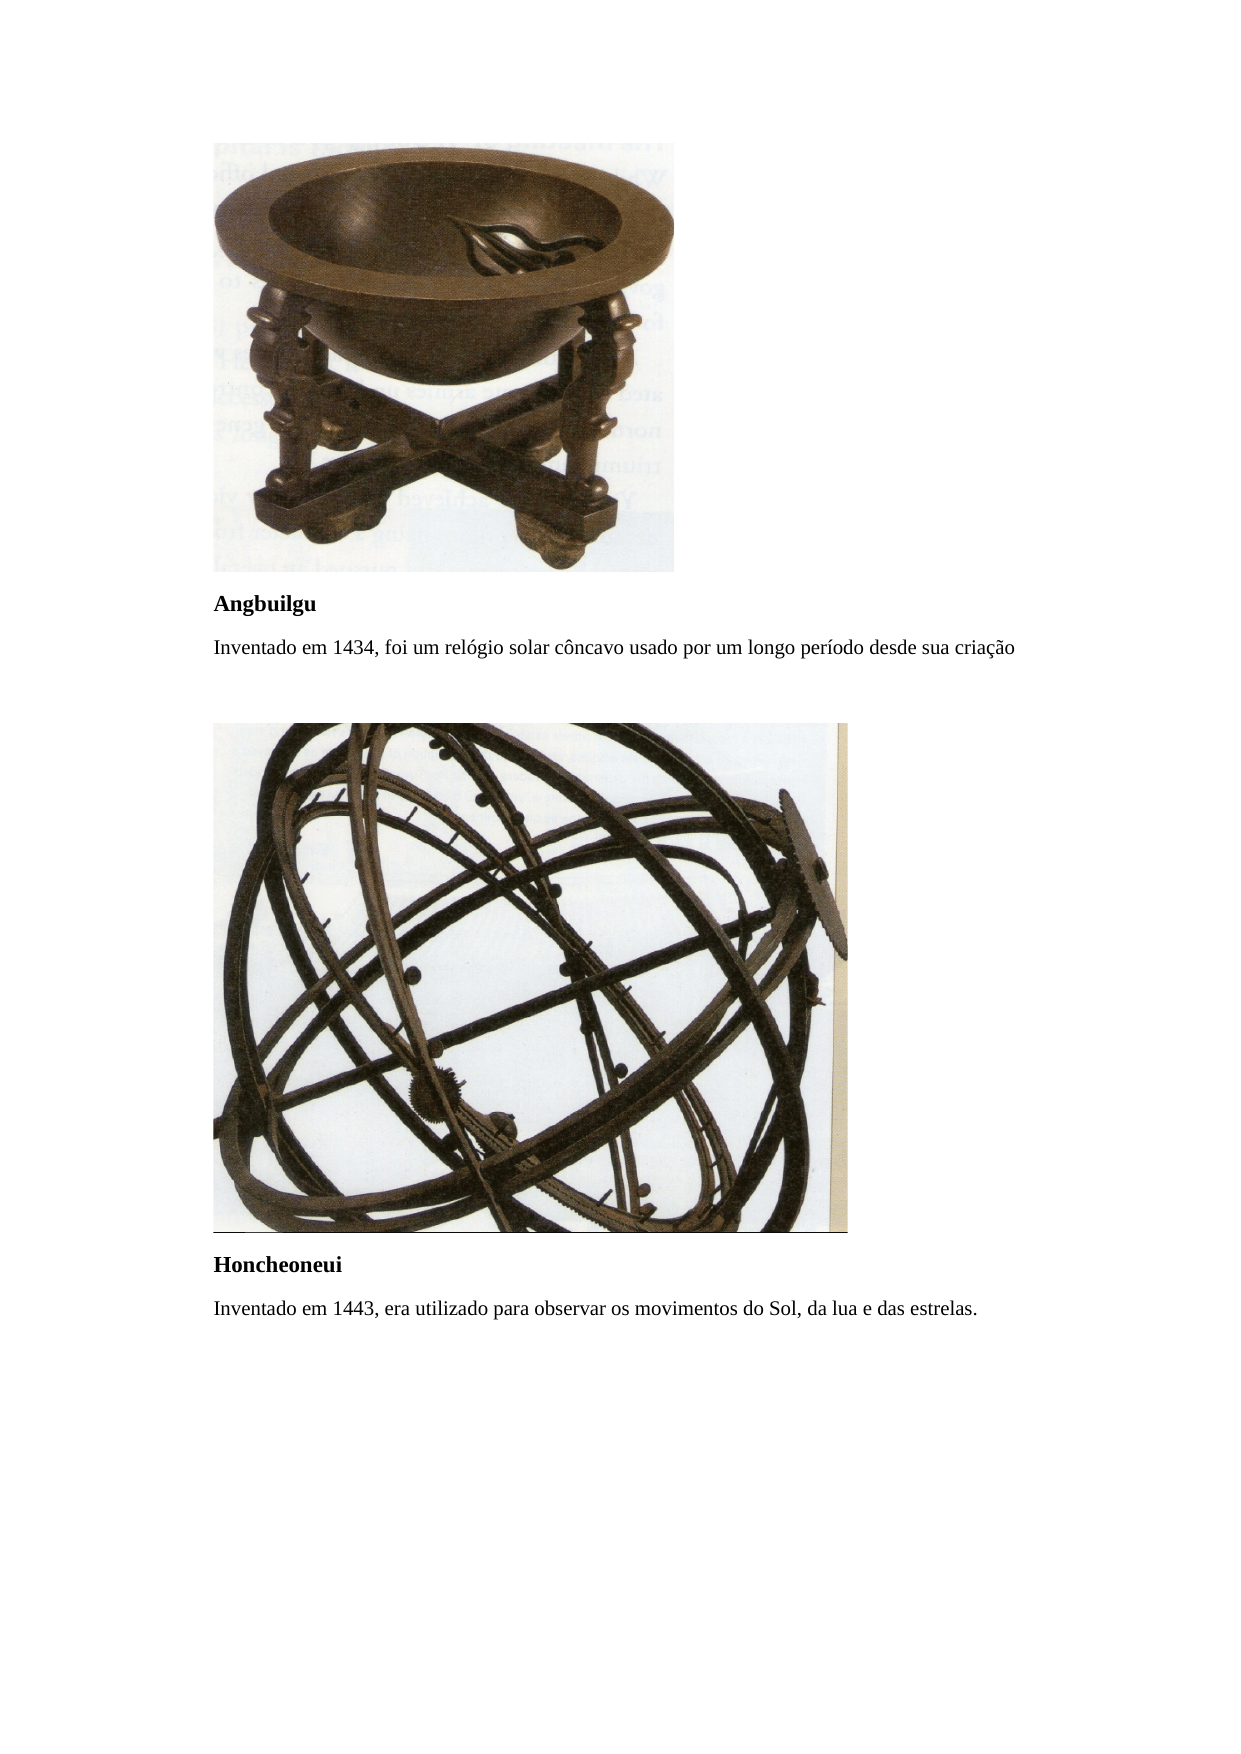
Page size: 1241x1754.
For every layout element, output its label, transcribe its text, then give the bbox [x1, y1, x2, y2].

text Angbuilgu [139, 590, 1136, 617]
text Inventado em 1443, era utilizado para observar os movimentos do Sol, da lua e das estrelas. [139, 1296, 1136, 1320]
picture [213, 723, 848, 1233]
text Inventado em 1434, foi um relógio solar côncavo usado por um longo período desde sua criação [139, 635, 1136, 659]
text Honcheoneui [139, 1251, 1136, 1278]
picture [213, 143, 675, 572]
